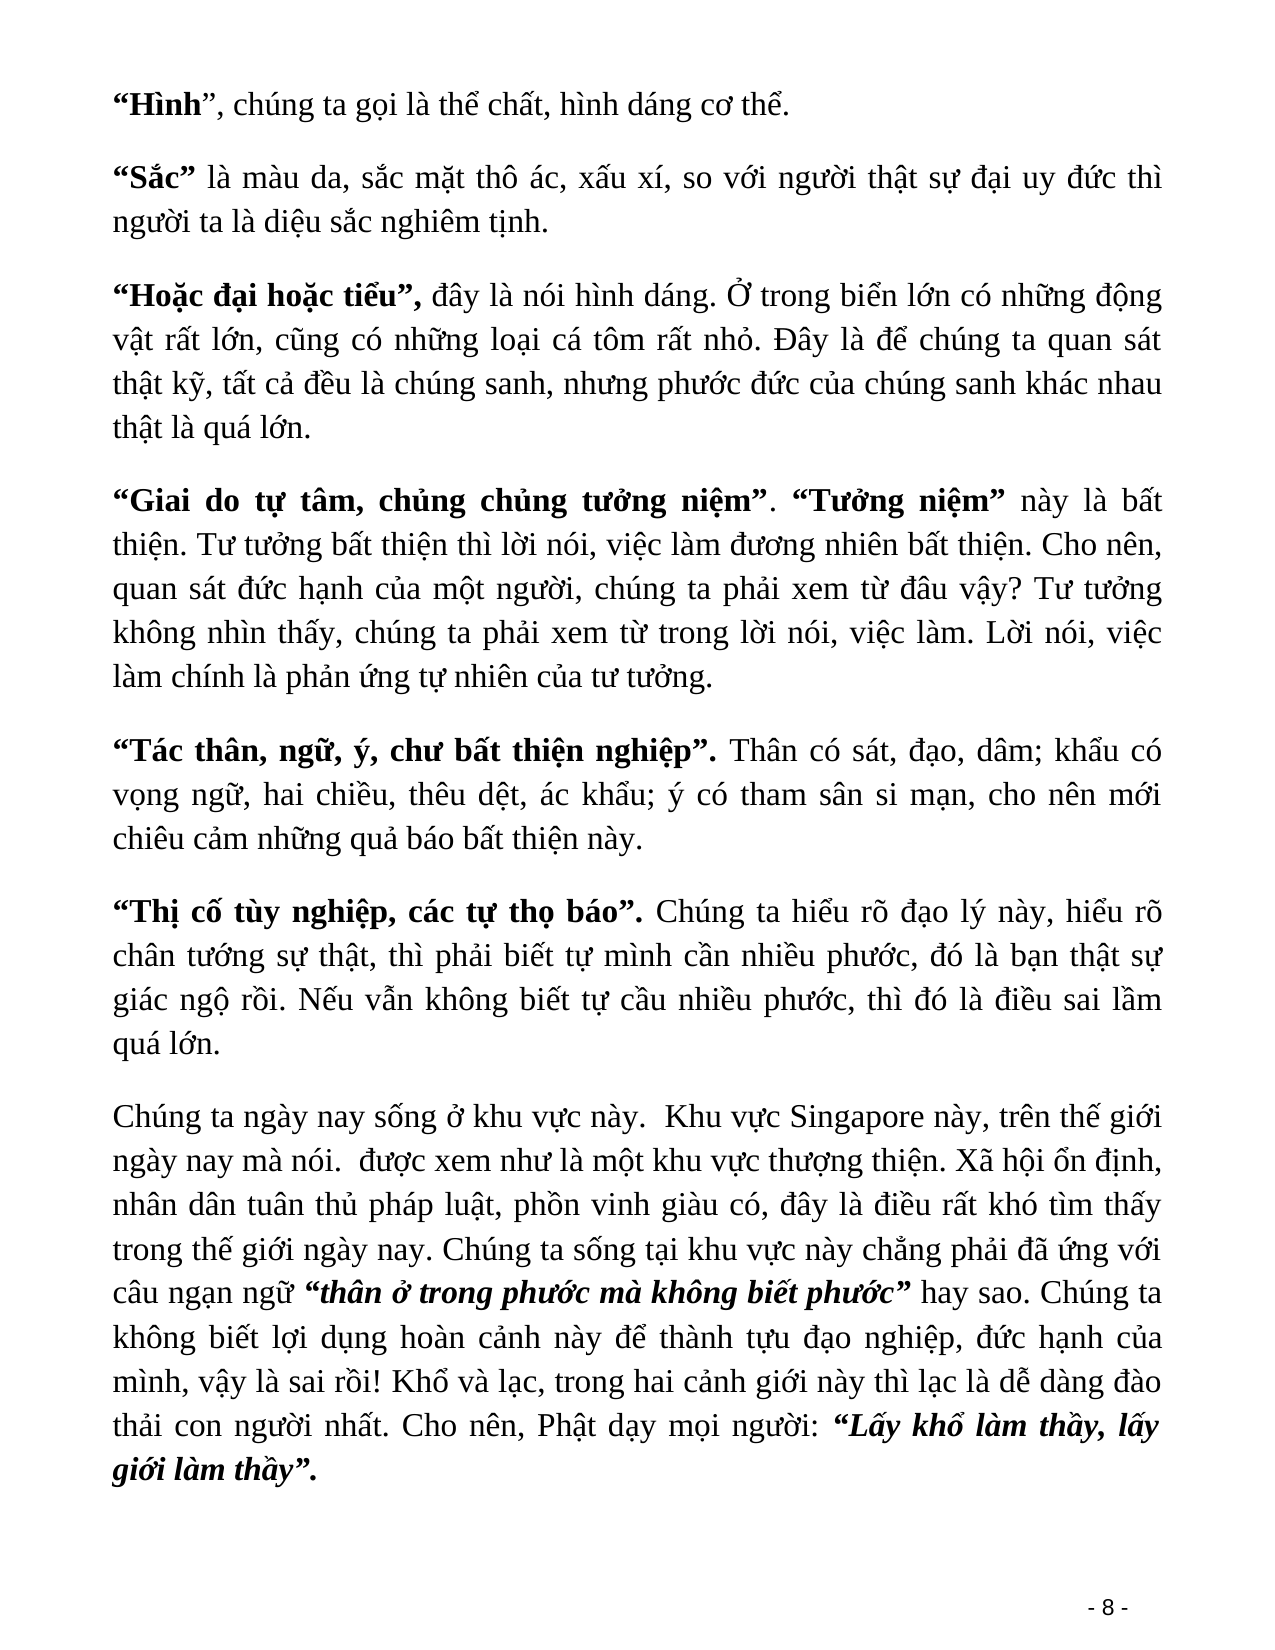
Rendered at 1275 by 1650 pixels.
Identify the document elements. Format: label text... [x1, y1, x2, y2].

text “Sắc” là màu da, sắc mặt thô ác, xấu xí, so với người thật sự đại uy đức thì người ta là diệu sắc nghiêm tịnh. [112, 158, 1162, 240]
text Chúng ta ngày nay sống ở khu vực này. Khu vực Singapore này, trên thế giới ngày nay mà nói. được xem như là một khu vực thượng thiện. Xã hội ổn định, nhân dân tuân thủ pháp luật, phồn vinh giàu có, đây là điều rất khó tìm thấy trong thế giới ngày nay. Chúng ta sống tại khu vực này chẳng phải đã ứng với câu ngạn ngữ “thân ở trong phước mà không biết phước” hay sao. Chúng ta không biết lợi dụng hoàn cảnh này để thành tựu đạo nghiệp, đức hạnh của mình, vậy là sai rồi! Khổ và lạc, trong hai cảnh giới này thì lạc là dễ dàng đào thải con người nhất. Cho nên, Phật dạy mọi người: “Lấy khổ làm thầy, lấy giới làm thầy”. [112, 1097, 1162, 1487]
text “Thị cố tùy nghiệp, các tự thọ báo”. Chúng ta hiểu rõ đạo lý này, hiểu rõ chân tướng sự thật, thì phải biết tự mình cần nhiều phước, đó là bạn thật sự giác ngộ rồi. Nếu vẫn không biết tự cầu nhiều phước, thì đó là điều sai lầm quá lớn. [112, 891, 1162, 1062]
text “Hoặc đại hoặc tiểu”, đây là nói hình dáng. Ở trong biển lớn có những động vật rất lớn, cũng có những loại cá tôm rất nhỏ. Đây là để chúng ta quan sát thật kỹ, tất cả đều là chúng sanh, nhưng phước đức của chúng sanh khác nhau thật là quá lớn. [112, 275, 1162, 445]
text “Tác thân, ngữ, ý, chư bất thiện nghiệp”. Thân có sát, đạo, dâm; khẩu có vọng ngữ, hai chiều, thêu dệt, ác khẩu; ý có tham sân si mạn, cho nên mới chiêu cảm những quả báo bất thiện này. [112, 730, 1162, 856]
text “Hình”, chúng ta gọi là thể chất, hình dáng cơ thể. [112, 84, 1162, 123]
text “Giai do tự tâm, chủng chủng tưởng niệm”. “Tưởng niệm” này là bất thiện. Tư tưởng bất thiện thì lời nói, việc làm đương nhiên bất thiện. Cho nên, quan sát đức hạnh của một người, chúng ta phải xem từ đâu vậy? Tư tưởng không nhìn thấy, chúng ta phải xem từ trong lời nói, việc làm. Lời nói, việc làm chính là phản ứng tự nhiên của tư tưởng. [112, 480, 1162, 695]
